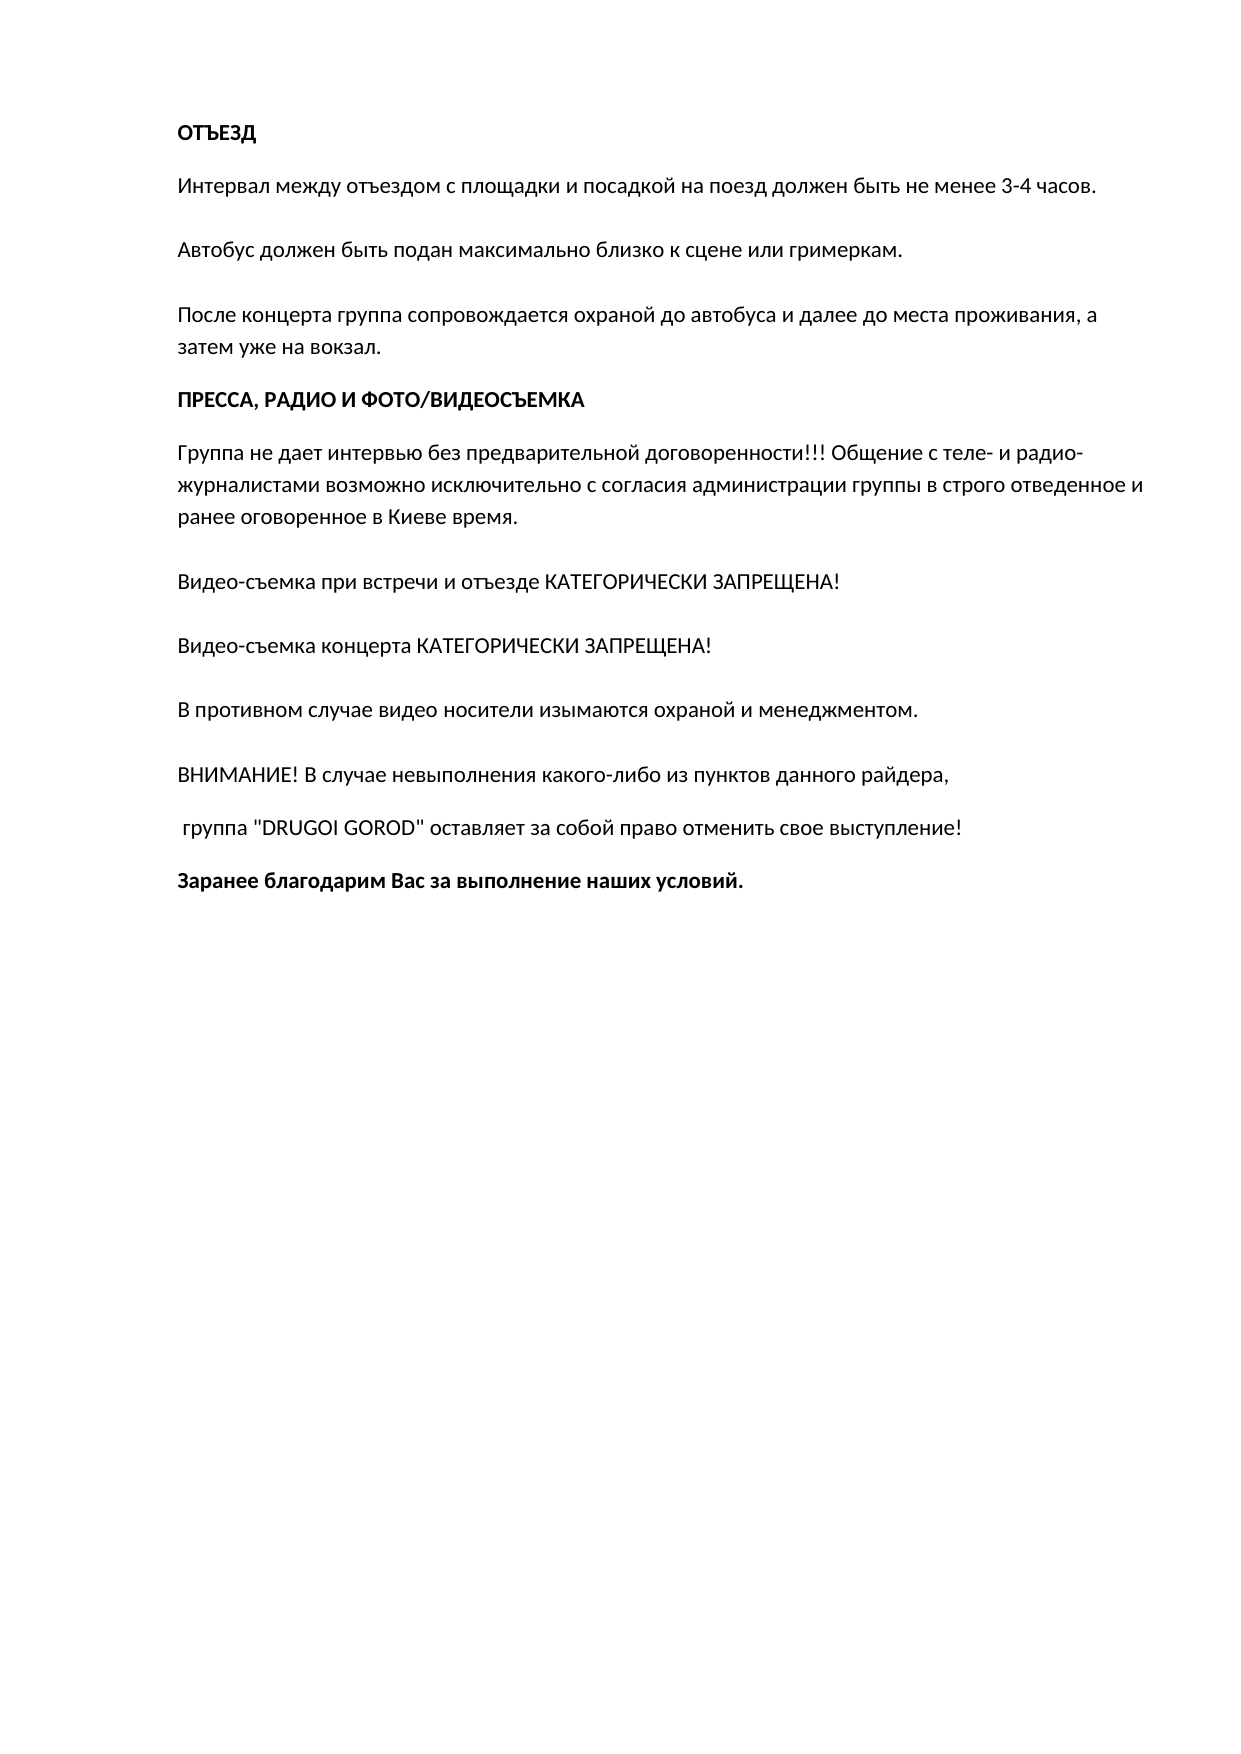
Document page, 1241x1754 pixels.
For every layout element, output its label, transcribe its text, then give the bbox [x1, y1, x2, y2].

text Заранее благодарим Вас за выполнение наших условий. [177, 866, 1152, 894]
text группа "DRUGOI GOROD" оставляет за собой право отменить свое выступление! [177, 813, 1152, 841]
text Интервал между отъездом с площадки и посадкой на поезд должен быть не менее 3-4 часов. Автобус должен быть подан максимально близко к сцене или гримеркам. После концерта группа сопровождается охраной до автобуса и далее до места проживания, а затем уже на вокзал. [177, 171, 1152, 360]
text Группа не дает интервью без предварительной договоренности!!! Общение с теле- и радио-журналистами возможно исключительно с согласия администрации группы в строго отведенное и ранее оговоренное в Киеве время. Видео-съемка при встречи и отъезде КАТЕГОРИЧЕСКИ ЗАПРЕЩЕНА! Видео-съемка концерта КАТЕГОРИЧЕСКИ ЗАПРЕЩЕНА! В противном случае видео носители изымаются охраной и менеджментом. ВНИМАНИЕ! В случае невыполнения какого-либо из пунктов данного райдера, [177, 438, 1152, 788]
text ПРЕССА, РАДИО И ФОТО/ВИДЕОСЪЕМКА [177, 385, 1152, 413]
text ОТЪЕЗД [177, 118, 1152, 146]
